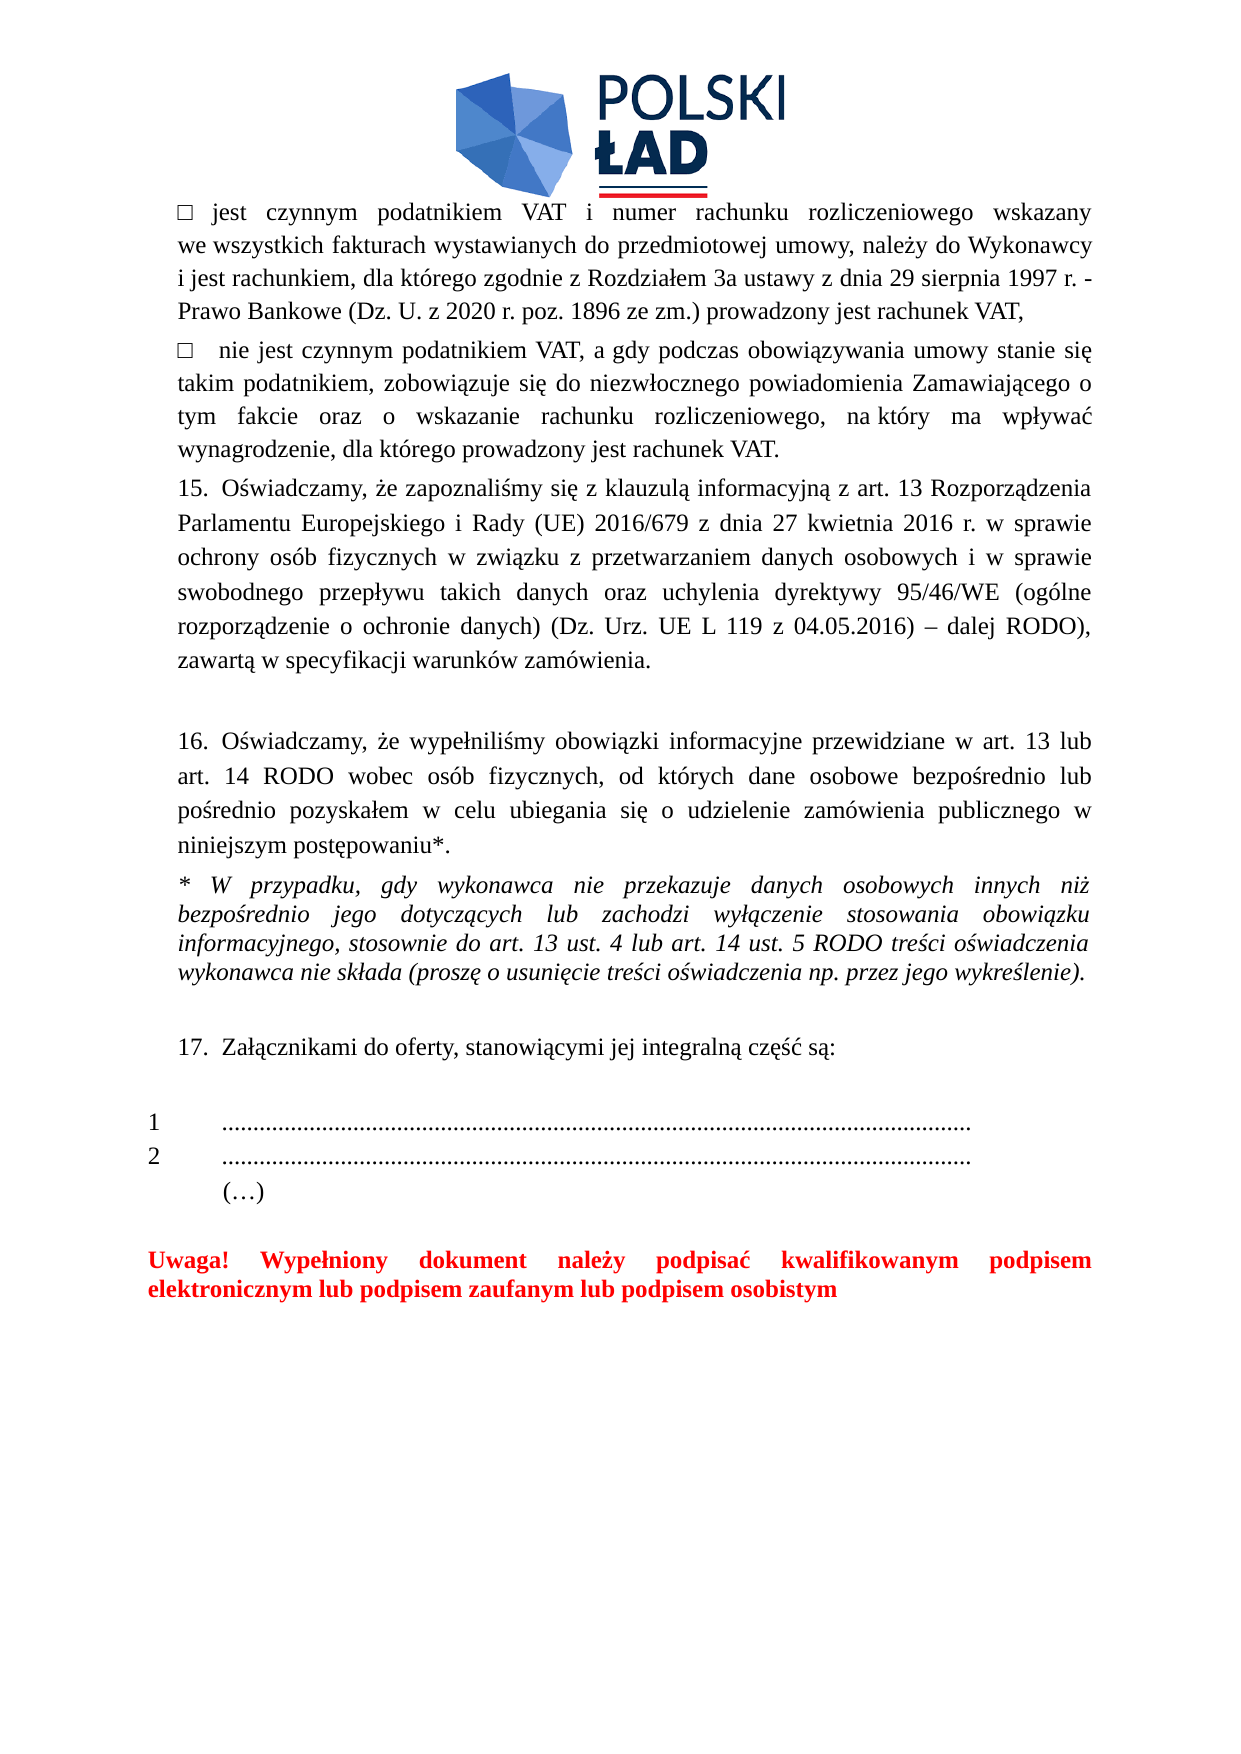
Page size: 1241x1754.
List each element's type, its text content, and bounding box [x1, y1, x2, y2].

list ........................................................................................................................ [148, 1107, 1093, 1136]
list □ jest czynnym podatnikiem VAT i numer rachunku rozliczeniowego wskazany we wszystkich fakturach wystawianych do przedmiotowej umowy, należy do Wykonawcy i jest rachunkiem, dla którego zgodnie z Rozdziałem 3a ustawy z dnia 29 sierpnia 1997 r. - Prawo Bankowe (Dz. U. z 2020 r. poz. 1896 ze zm.) prowadzony jest rachunek VAT, [177, 197, 1093, 325]
list Oświadczamy, że zapoznaliśmy się z klauzulą informacyjną z art. 13 Rozporządzenia Parlamentu Europejskiego i Rady (UE) 2016/679 z dnia 27 kwietnia 2016 r. w sprawie ochrony osób fizycznych w związku z przetwarzaniem danych osobowych i w sprawie swobodnego przepływu takich danych oraz uchylenia dyrektywy 95/46/WE (ogólne rozporządzenie o ochronie danych) (Dz. Urz. UE L 119 z 04.05.2016) – dalej RODO), zawartą w specyfikacji warunków zamówienia. [177, 473, 1093, 674]
list Oświadczamy, że wypełniliśmy obowiązki informacyjne przewidziane w art. 13 lub art. 14 RODO wobec osób fizycznych, od których dane osobowe bezpośrednio lub pośrednio pozyskałem w celu ubiegania się o udzielenie zamówienia publicznego w niniejszym postępowaniu*. [177, 726, 1093, 859]
text Uwaga! Wypełniony dokument należy podpisać kwalifikowanym podpisem elektronicznym lub podpisem zaufanym lub podpisem osobistym [148, 1246, 1093, 1303]
text * W przypadku, gdy wykonawca nie przekazuje danych osobowych innych niż bezpośrednio jego dotyczących lub zachodzi wyłączenie stosowania obowiązku informacyjnego, stosownie do art. 13 ust. 4 lub art. 14 ust. 5 RODO treści oświadczenia wykonawca nie składa (proszę o usunięcie treści oświadczenia np. przez jego wykreślenie). [177, 870, 1093, 985]
list (…) [223, 1176, 1093, 1205]
picture [456, 73, 785, 198]
list ........................................................................................................................ [148, 1141, 1093, 1170]
list □ nie jest czynnym podatnikiem VAT, a gdy podczas obowiązywania umowy stanie się takim podatnikiem, zobowiązuje się do niezwłocznego powiadomienia Zamawiającego o tym fakcie oraz o wskazanie rachunku rozliczeniowego, na który ma wpływać wynagrodzenie, dla którego prowadzony jest rachunek VAT. [177, 335, 1093, 463]
list Załącznikami do oferty, stanowiącymi jej integralną część są: [177, 1032, 1093, 1060]
